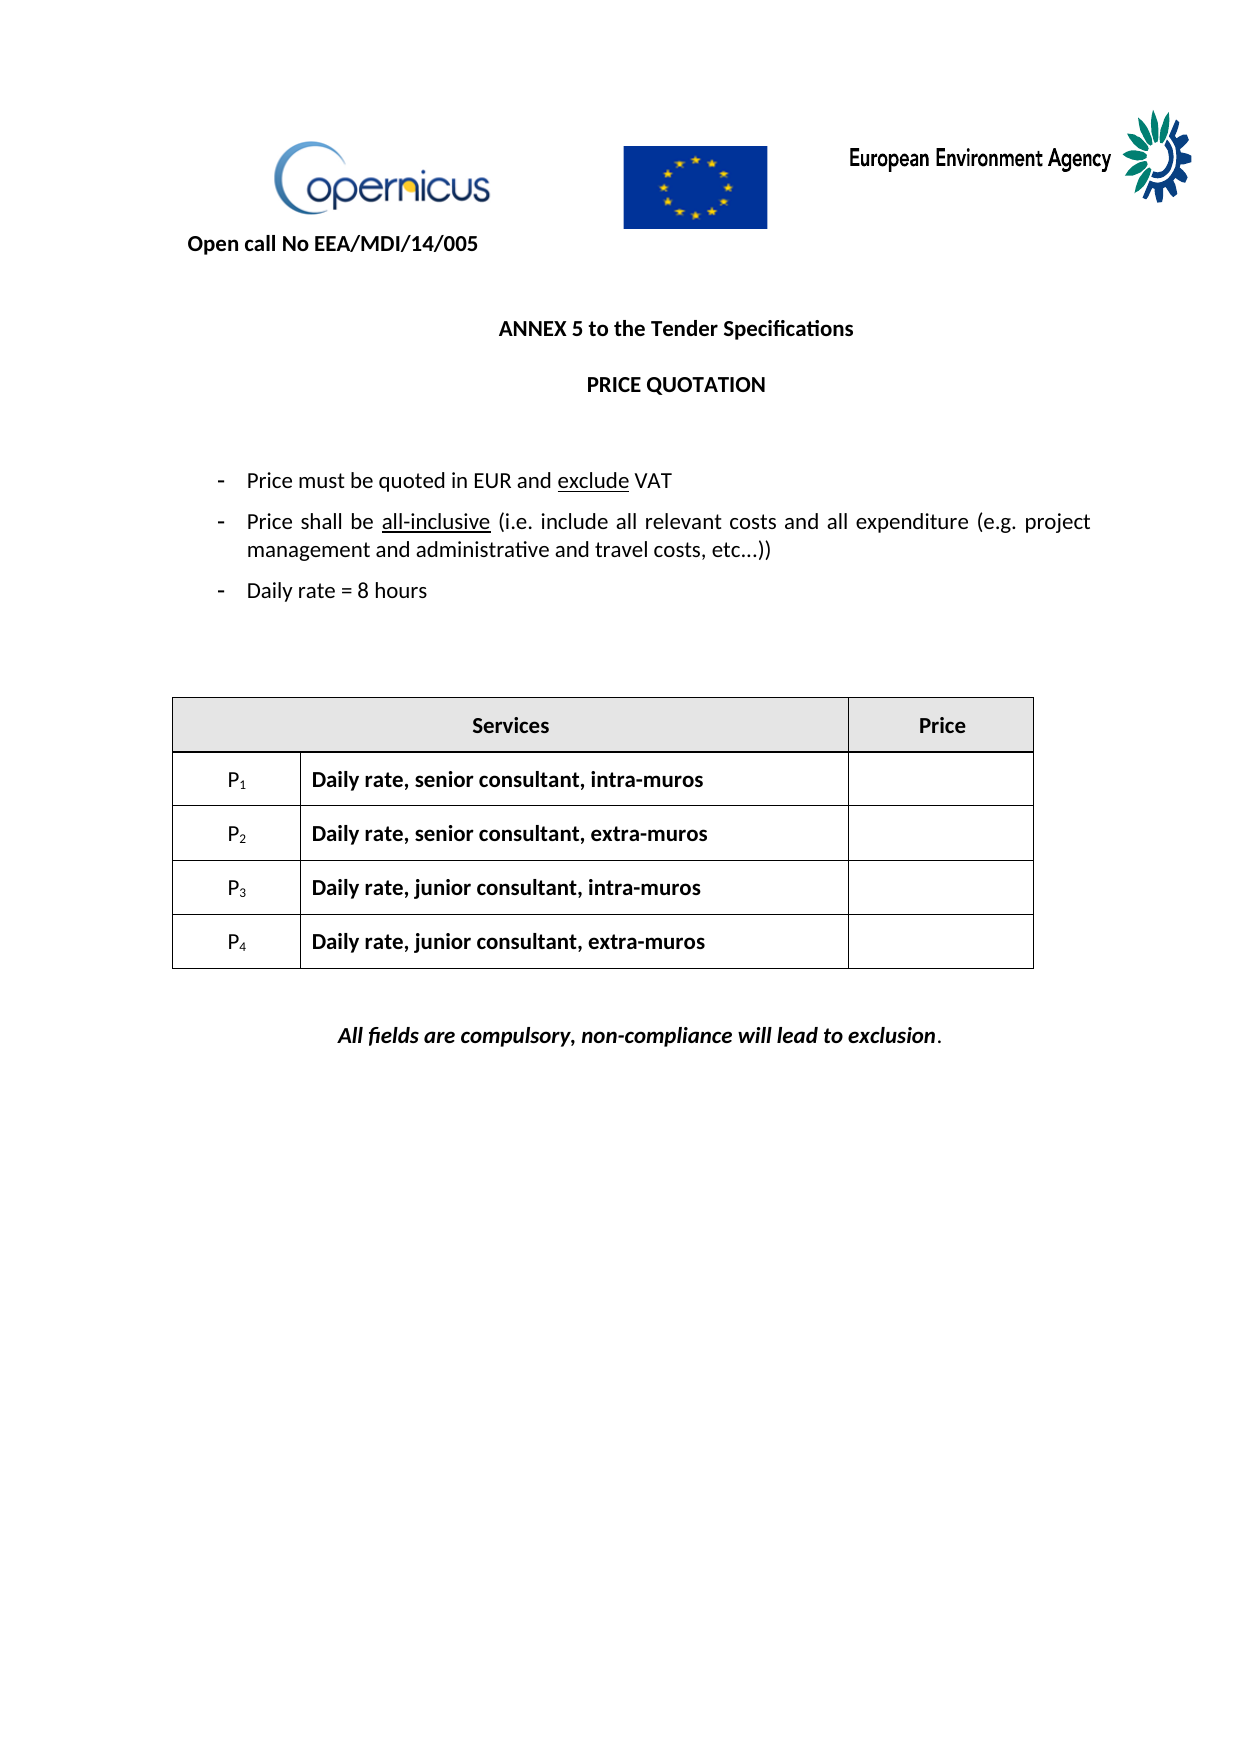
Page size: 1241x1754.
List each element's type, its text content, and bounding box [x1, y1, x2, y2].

table_cell [849, 753, 1033, 805]
table_cell [849, 915, 1033, 968]
table_cell Daily rate, junior consultant, intra-muros [301, 861, 848, 913]
subtitle PRICE QUOTATION [187, 370, 1165, 398]
picture [264, 140, 512, 229]
table_cell P4 [173, 915, 300, 968]
table_cell P3 [173, 861, 300, 913]
table_cell Daily rate, senior consultant, extra-muros [301, 806, 848, 859]
table_cell Daily rate, junior consultant, extra-muros [301, 915, 848, 968]
table_header Services [173, 698, 848, 751]
list Price shall be all-inclusive (i.e. include all relevant costs and all expenditure (e.g. project management and administrative and travel costs, etc...)) [217, 507, 1093, 563]
table_cell P1 [173, 753, 300, 805]
text All fields are compulsory, non-compliance will lead to exclusion. [187, 1022, 1093, 1050]
table_header Price [849, 698, 1033, 751]
list Price must be quoted in EUR and exclude VAT [217, 467, 1093, 495]
table_cell Daily rate, senior consultant, intra-muros [301, 753, 848, 805]
table_cell [849, 861, 1033, 913]
picture [623, 146, 768, 229]
list Daily rate = 8 hours [217, 576, 1093, 604]
table_cell [849, 806, 1033, 859]
subtitle ANNEX 5 to the Tender Specifications [187, 314, 1165, 342]
table_cell P2 [173, 806, 300, 859]
